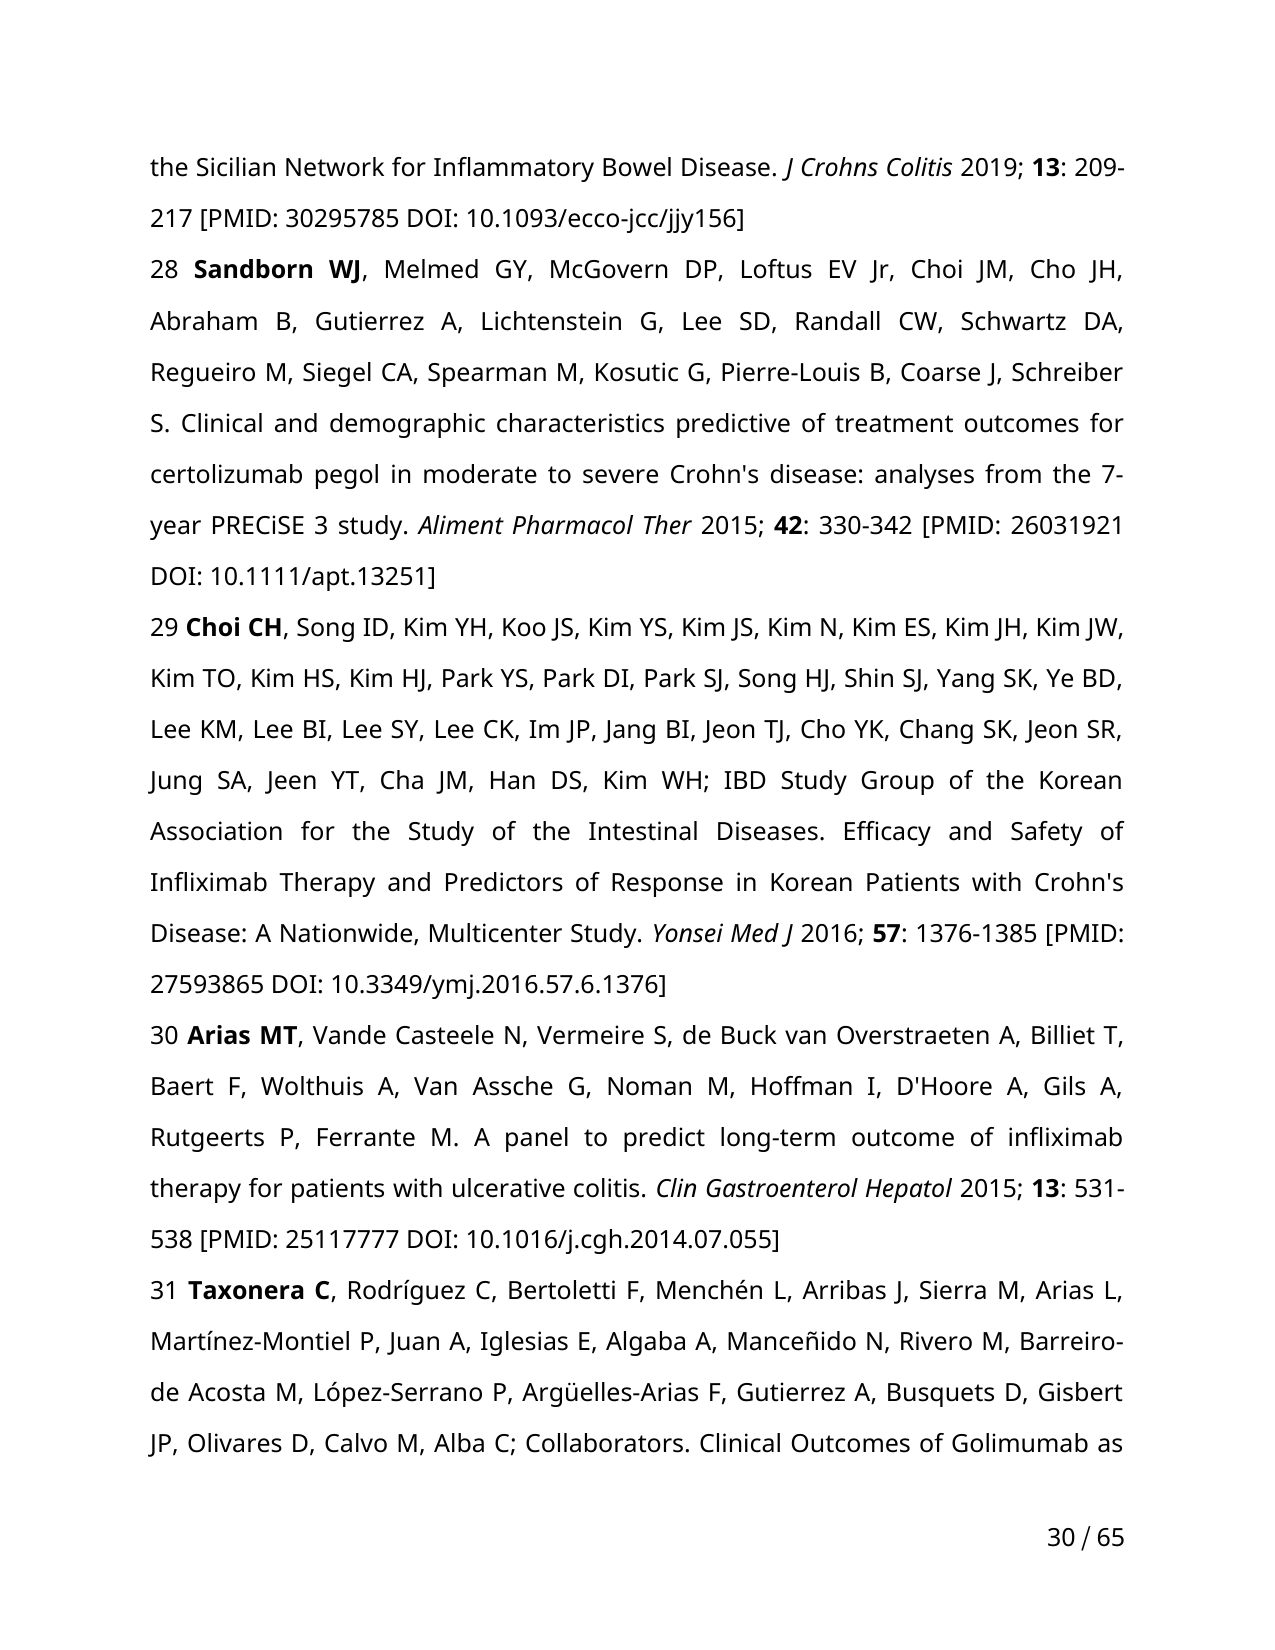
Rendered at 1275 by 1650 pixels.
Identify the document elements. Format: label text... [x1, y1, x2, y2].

text 30 Arias MT, Vande Casteele N, Vermeire S, de Buck van Overstraeten A, Billiet T, Baert F, Wolthuis A, Van Assche G, Noman M, Hoffman I, D'Hoore A, Gils A, Rutgeerts P, Ferrante M. A panel to predict long-term outcome of infliximab therapy for patients with ulcerative colitis. Clin Gastroenterol Hepatol 2015; 13: 531-538 [PMID: 25117777 DOI: 10.1016/j.cgh.2014.07.055] [150, 1018, 1125, 1256]
text 28 Sandborn WJ, Melmed GY, McGovern DP, Loftus EV Jr, Choi JM, Cho JH, Abraham B, Gutierrez A, Lichtenstein G, Lee SD, Randall CW, Schwartz DA, Regueiro M, Siegel CA, Spearman M, Kosutic G, Pierre-Louis B, Coarse J, Schreiber S. Clinical and demographic characteristics predictive of treatment outcomes for certolizumab pegol in moderate to severe Crohn's disease: analyses from the 7-year PRECiSE 3 study. Aliment Pharmacol Ther 2015; 42: 330-342 [PMID: 26031921 DOI: 10.1111/apt.13251] [150, 252, 1125, 592]
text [150, 150, 1125, 235]
text 29 Choi CH, Song ID, Kim YH, Koo JS, Kim YS, Kim JS, Kim N, Kim ES, Kim JH, Kim JW, Kim TO, Kim HS, Kim HJ, Park YS, Park DI, Park SJ, Song HJ, Shin SJ, Yang SK, Ye BD, Lee KM, Lee BI, Lee SY, Lee CK, Im JP, Jang BI, Jeon TJ, Cho YK, Chang SK, Jeon SR, Jung SA, Jeen YT, Cha JM, Han DS, Kim WH; IBD Study Group of the Korean Association for the Study of the Intestinal Diseases. Efficacy and Safety of Infliximab Therapy and Predictors of Response in Korean Patients with Crohn's Disease: A Nationwide, Multicenter Study. Yonsei Med J 2016; 57: 1376-1385 [PMID: 27593865 DOI: 10.3349/ymj.2016.57.6.1376] [150, 609, 1125, 1001]
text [150, 1273, 1125, 1460]
